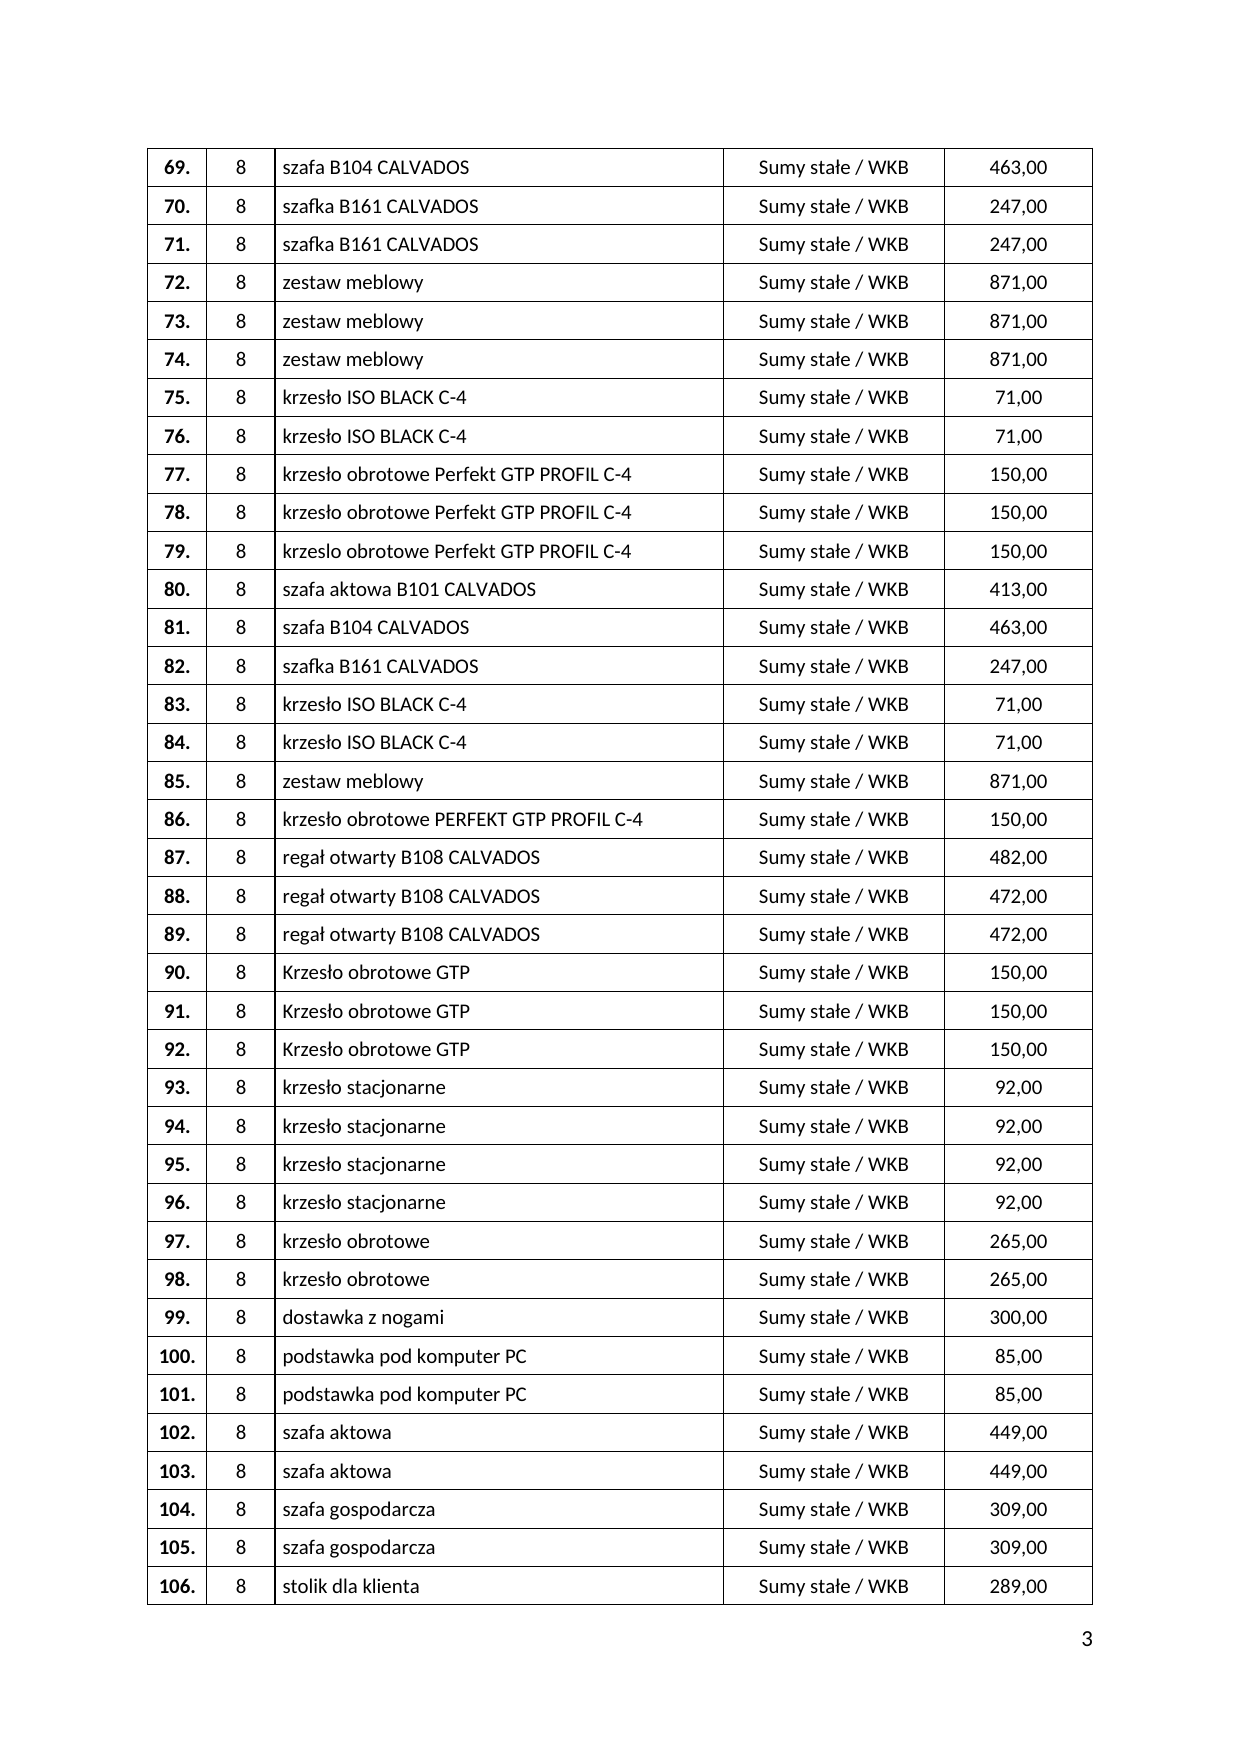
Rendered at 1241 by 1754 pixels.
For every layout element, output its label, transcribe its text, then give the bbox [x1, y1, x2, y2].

table_cell 8 [207, 1184, 274, 1221]
table_cell 150,00 [945, 455, 1092, 493]
table_cell 77. [148, 455, 206, 493]
table_cell Sumy stałe / WKB [724, 1107, 944, 1144]
table_cell 8 [207, 1452, 274, 1489]
table_cell zestaw meblowy [276, 762, 723, 799]
table_cell krzeslo obrotowe Perfekt GTP PROFIL C-4 [276, 532, 723, 569]
table_cell 8 [207, 1299, 274, 1336]
table_cell Sumy stałe / WKB [724, 187, 944, 224]
table_cell 150,00 [945, 1030, 1092, 1068]
table_cell 92,00 [945, 1145, 1092, 1183]
table_cell 87. [148, 839, 206, 876]
table_cell 265,00 [945, 1260, 1092, 1298]
table_cell podstawka pod komputer PC [276, 1337, 723, 1374]
table_cell 247,00 [945, 647, 1092, 684]
table_cell Sumy stałe / WKB [724, 1145, 944, 1183]
table_cell Sumy stałe / WKB [724, 685, 944, 723]
table_cell szafa gospodarcza [276, 1529, 723, 1566]
table_cell 80. [148, 570, 206, 608]
table_cell 300,00 [945, 1299, 1092, 1336]
table_cell 103. [148, 1452, 206, 1489]
table_cell szafka B161 CALVADOS [276, 225, 723, 263]
table_cell 8 [207, 1107, 274, 1144]
table_cell Krzesło obrotowe GTP [276, 954, 723, 991]
table_cell krzesło ISO BLACK C-4 [276, 379, 723, 416]
table_cell 8 [207, 800, 274, 838]
table_cell 70. [148, 187, 206, 224]
table_cell krzesło stacjonarne [276, 1184, 723, 1221]
table_cell Sumy stałe / WKB [724, 647, 944, 684]
table_cell krzesło obrotowe PERFEKT GTP PROFIL C-4 [276, 800, 723, 838]
table_cell 88. [148, 877, 206, 914]
table_cell 309,00 [945, 1529, 1092, 1566]
table_cell 92. [148, 1030, 206, 1068]
table_cell Sumy stałe / WKB [724, 494, 944, 531]
table_cell 90. [148, 954, 206, 991]
table_cell 413,00 [945, 570, 1092, 608]
table_cell 247,00 [945, 225, 1092, 263]
table_cell 8 [207, 839, 274, 876]
table_cell 8 [207, 149, 274, 186]
table_cell 74. [148, 340, 206, 378]
table_cell 105. [148, 1529, 206, 1566]
table_cell Sumy stałe / WKB [724, 417, 944, 454]
table_cell 71. [148, 225, 206, 263]
table_cell 102. [148, 1414, 206, 1451]
table_cell 871,00 [945, 762, 1092, 799]
table_cell 150,00 [945, 992, 1092, 1029]
table_cell krzesło stacjonarne [276, 1069, 723, 1106]
table_cell szafa B104 CALVADOS [276, 609, 723, 646]
table_cell 8 [207, 724, 274, 761]
table_cell 91. [148, 992, 206, 1029]
table_cell 8 [207, 915, 274, 953]
table_cell 8 [207, 494, 274, 531]
table_cell Sumy stałe / WKB [724, 1414, 944, 1451]
table_cell 86. [148, 800, 206, 838]
table_cell 82. [148, 647, 206, 684]
table_cell Sumy stałe / WKB [724, 1375, 944, 1413]
table_cell 85,00 [945, 1375, 1092, 1413]
table_cell Sumy stałe / WKB [724, 455, 944, 493]
table_cell 8 [207, 417, 274, 454]
table_cell zestaw meblowy [276, 302, 723, 339]
table_cell Sumy stałe / WKB [724, 1337, 944, 1374]
table_cell 71,00 [945, 724, 1092, 761]
table_cell 8 [207, 1567, 274, 1604]
table_cell 85,00 [945, 1337, 1092, 1374]
table_cell Sumy stałe / WKB [724, 1260, 944, 1298]
table_cell Sumy stałe / WKB [724, 992, 944, 1029]
table_cell Sumy stałe / WKB [724, 877, 944, 914]
table_cell 8 [207, 1337, 274, 1374]
table_cell 8 [207, 1414, 274, 1451]
table_cell dostawka z nogami [276, 1299, 723, 1336]
table_cell szafa aktowa B101 CALVADOS [276, 570, 723, 608]
table_cell Sumy stałe / WKB [724, 724, 944, 761]
table_cell 8 [207, 532, 274, 569]
table_cell 8 [207, 685, 274, 723]
table_cell 8 [207, 1030, 274, 1068]
table_cell krzesło ISO BLACK C-4 [276, 724, 723, 761]
table_cell Sumy stałe / WKB [724, 340, 944, 378]
table_cell 871,00 [945, 340, 1092, 378]
table_cell 95. [148, 1145, 206, 1183]
table_cell regał otwarty B108 CALVADOS [276, 915, 723, 953]
table_cell Sumy stałe / WKB [724, 800, 944, 838]
table_cell 463,00 [945, 609, 1092, 646]
table_cell 101. [148, 1375, 206, 1413]
table_cell Krzesło obrotowe GTP [276, 992, 723, 1029]
table_cell Sumy stałe / WKB [724, 225, 944, 263]
table_cell 8 [207, 264, 274, 301]
table_cell szafa gospodarcza [276, 1490, 723, 1528]
table_cell 72. [148, 264, 206, 301]
table_cell krzesło obrotowe Perfekt GTP PROFIL C-4 [276, 494, 723, 531]
table_cell 76. [148, 417, 206, 454]
table_cell Sumy stałe / WKB [724, 149, 944, 186]
table_cell 100. [148, 1337, 206, 1374]
table_cell 8 [207, 762, 274, 799]
table_cell 71,00 [945, 685, 1092, 723]
table_cell szafka B161 CALVADOS [276, 647, 723, 684]
table_cell 8 [207, 340, 274, 378]
table_cell 8 [207, 570, 274, 608]
table_cell 8 [207, 1490, 274, 1528]
table_cell szafa aktowa [276, 1414, 723, 1451]
table_cell 92,00 [945, 1107, 1092, 1144]
table_cell 71,00 [945, 379, 1092, 416]
table_cell 92,00 [945, 1069, 1092, 1106]
table_cell 8 [207, 877, 274, 914]
table_cell szafa B104 CALVADOS [276, 149, 723, 186]
table_cell 482,00 [945, 839, 1092, 876]
table_cell Sumy stałe / WKB [724, 379, 944, 416]
table_cell 69. [148, 149, 206, 186]
table_cell 85. [148, 762, 206, 799]
table_cell szafa aktowa [276, 1452, 723, 1489]
table_cell 104. [148, 1490, 206, 1528]
table_cell 99. [148, 1299, 206, 1336]
table_cell krzesło obrotowe [276, 1260, 723, 1298]
table_cell 150,00 [945, 800, 1092, 838]
table_cell 93. [148, 1069, 206, 1106]
table_cell Sumy stałe / WKB [724, 609, 944, 646]
table_cell 8 [207, 302, 274, 339]
table_cell Sumy stałe / WKB [724, 1222, 944, 1259]
table_cell 8 [207, 1260, 274, 1298]
table_cell krzesło ISO BLACK C-4 [276, 685, 723, 723]
table_cell 472,00 [945, 877, 1092, 914]
table_cell 8 [207, 187, 274, 224]
table_cell Sumy stałe / WKB [724, 1184, 944, 1221]
table_cell 8 [207, 609, 274, 646]
table_cell 83. [148, 685, 206, 723]
table_cell 84. [148, 724, 206, 761]
table_cell Sumy stałe / WKB [724, 915, 944, 953]
table_cell 472,00 [945, 915, 1092, 953]
table_cell 92,00 [945, 1184, 1092, 1221]
table_cell Sumy stałe / WKB [724, 570, 944, 608]
table_cell 8 [207, 647, 274, 684]
table_cell zestaw meblowy [276, 264, 723, 301]
table_cell 8 [207, 379, 274, 416]
table_cell 75. [148, 379, 206, 416]
table_cell 94. [148, 1107, 206, 1144]
table_cell 8 [207, 1222, 274, 1259]
table_cell 97. [148, 1222, 206, 1259]
table_cell 71,00 [945, 417, 1092, 454]
table_cell 265,00 [945, 1222, 1092, 1259]
table_cell Sumy stałe / WKB [724, 1299, 944, 1336]
table_cell krzesło obrotowe [276, 1222, 723, 1259]
table_cell krzesło ISO BLACK C-4 [276, 417, 723, 454]
table_cell Sumy stałe / WKB [724, 532, 944, 569]
table_cell krzesło stacjonarne [276, 1145, 723, 1183]
table_cell 8 [207, 455, 274, 493]
table_cell regał otwarty B108 CALVADOS [276, 877, 723, 914]
table_cell 98. [148, 1260, 206, 1298]
table_cell 8 [207, 1375, 274, 1413]
table_cell 871,00 [945, 264, 1092, 301]
table_cell 96. [148, 1184, 206, 1221]
table_cell 150,00 [945, 494, 1092, 531]
table_cell 8 [207, 992, 274, 1029]
table_cell Sumy stałe / WKB [724, 1452, 944, 1489]
table_cell 78. [148, 494, 206, 531]
table_cell 8 [207, 1529, 274, 1566]
table_cell Sumy stałe / WKB [724, 954, 944, 991]
table_cell 79. [148, 532, 206, 569]
table_cell Sumy stałe / WKB [724, 1529, 944, 1566]
table_cell podstawka pod komputer PC [276, 1375, 723, 1413]
table_cell Sumy stałe / WKB [724, 1030, 944, 1068]
table_cell 463,00 [945, 149, 1092, 186]
table_cell krzesło obrotowe Perfekt GTP PROFIL C-4 [276, 455, 723, 493]
table_cell 8 [207, 1145, 274, 1183]
table_cell 449,00 [945, 1414, 1092, 1451]
table_cell 81. [148, 609, 206, 646]
table_cell 89. [148, 915, 206, 953]
table_cell Sumy stałe / WKB [724, 1567, 944, 1604]
table_cell Sumy stałe / WKB [724, 1069, 944, 1106]
table_cell Sumy stałe / WKB [724, 264, 944, 301]
table_cell regał otwarty B108 CALVADOS [276, 839, 723, 876]
table_cell 150,00 [945, 532, 1092, 569]
table_cell Sumy stałe / WKB [724, 762, 944, 799]
table_cell 106. [148, 1567, 206, 1604]
table_cell Sumy stałe / WKB [724, 1490, 944, 1528]
table_cell Sumy stałe / WKB [724, 839, 944, 876]
table_cell 8 [207, 1069, 274, 1106]
table_cell 871,00 [945, 302, 1092, 339]
table_cell 289,00 [945, 1567, 1092, 1604]
table_cell 73. [148, 302, 206, 339]
table_cell 150,00 [945, 954, 1092, 991]
table_cell szafka B161 CALVADOS [276, 187, 723, 224]
table_cell 8 [207, 225, 274, 263]
table_cell zestaw meblowy [276, 340, 723, 378]
table_cell 449,00 [945, 1452, 1092, 1489]
table_cell stolik dla klienta [276, 1567, 723, 1604]
table_cell krzesło stacjonarne [276, 1107, 723, 1144]
table_cell 309,00 [945, 1490, 1092, 1528]
table_cell 8 [207, 954, 274, 991]
table_cell Sumy stałe / WKB [724, 302, 944, 339]
table_cell 247,00 [945, 187, 1092, 224]
table_cell Krzesło obrotowe GTP [276, 1030, 723, 1068]
